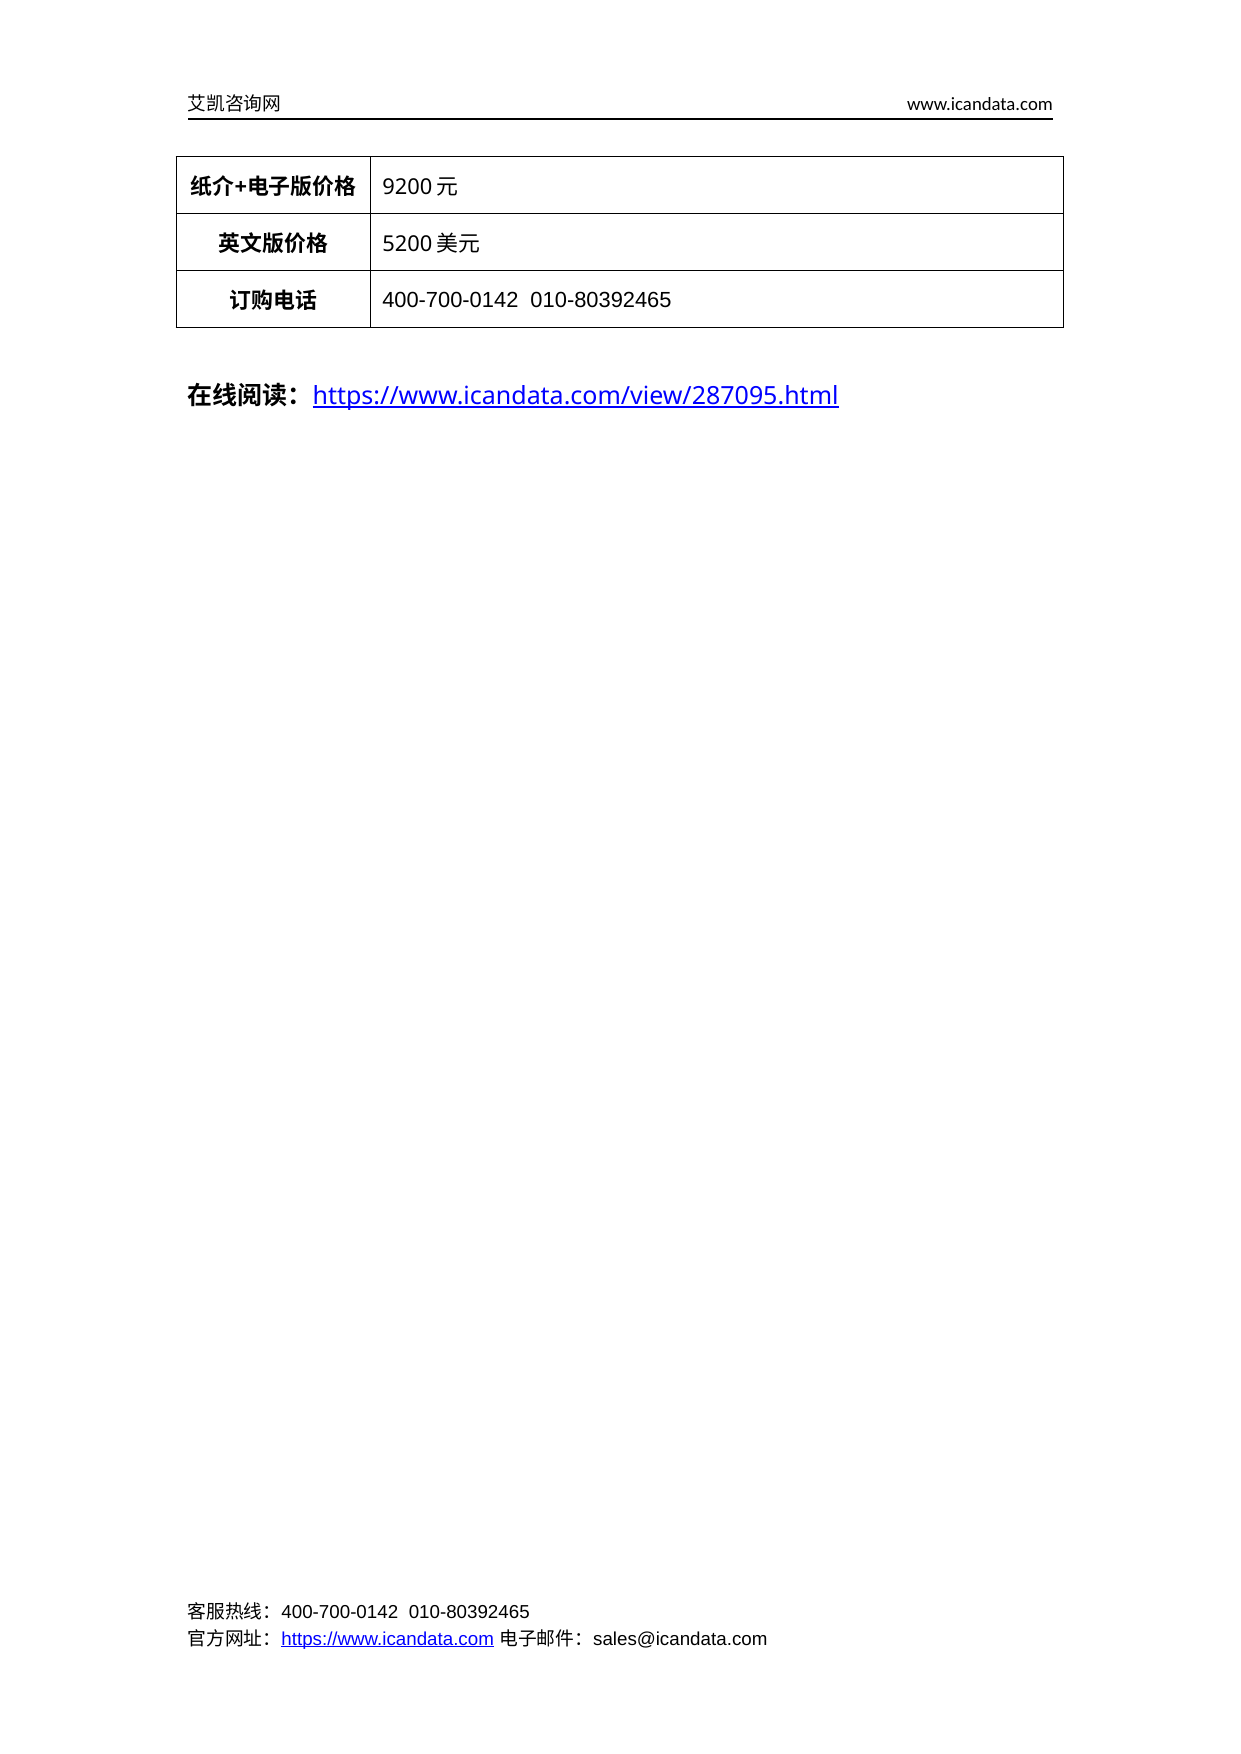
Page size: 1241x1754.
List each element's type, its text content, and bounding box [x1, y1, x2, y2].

text 在线阅读：https://www.icandata.com/view/287095.html [187, 361, 1053, 426]
table_cell 9200元 [371, 157, 1063, 213]
table_cell 5200美元 [371, 214, 1063, 270]
table_cell 400-700-0142 010-80392465 [371, 271, 1063, 327]
table_cell 英文版价格 [177, 214, 370, 270]
table_cell 订购电话 [177, 271, 370, 327]
table_cell 纸介+电子版价格 [177, 157, 370, 213]
